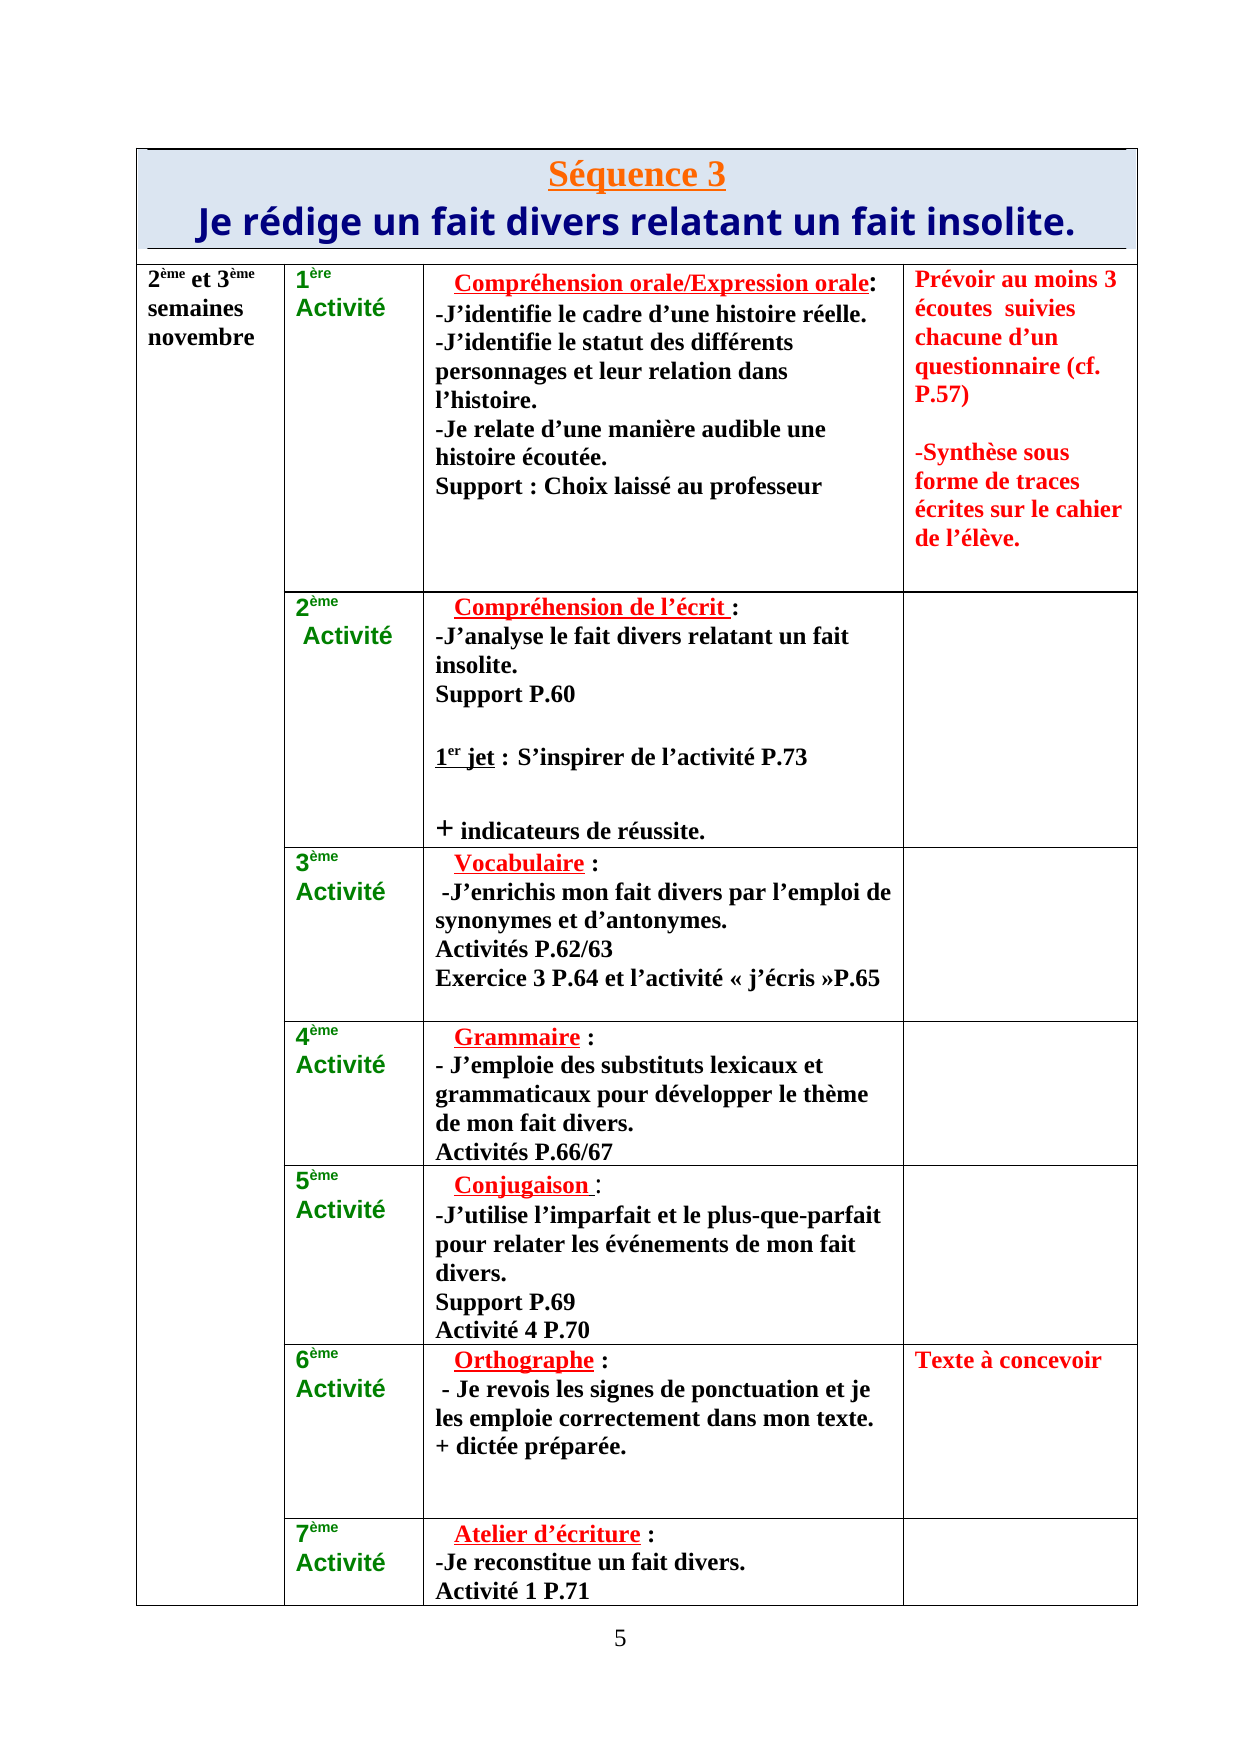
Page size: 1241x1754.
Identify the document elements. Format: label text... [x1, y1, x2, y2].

table_cell 6ème Activité [285, 1345, 423, 1518]
table_cell Prévoir au moins 3 écoutes suivies chacune d’un questionnaire (cf. P.57) -Synthèse sous forme de traces écrites sur le cahier de l’élève. [904, 265, 1137, 591]
table_cell Conjugaison : -J’utilise l’imparfait et le plus-que-parfait pour relater les événements de mon fait divers. Support P.69 Activité 4 P.70 [424, 1166, 903, 1344]
table_cell 3ème Activité [285, 848, 423, 1021]
table_cell Orthographe : - Je revois les signes de ponctuation et je les emploie correctement dans mon texte. + dictée préparée. [424, 1345, 903, 1518]
table_cell Compréhension de l’écrit : -J’analyse le fait divers relatant un fait insolite. Support P.60 1er jet : S’inspirer de l’activité P.73 + indicateurs de réussite. [424, 593, 903, 847]
table_cell [904, 1166, 1137, 1344]
table_cell [904, 1519, 1137, 1605]
table_cell [904, 1022, 1137, 1165]
table_cell 4ème Activité [285, 1022, 423, 1165]
table_cell Séquence 3 Je rédige un fait divers relatant un fait insolite. [137, 149, 1137, 263]
table_cell 2ème Activité [285, 593, 423, 847]
table_cell 2ème et 3ème semaines novembre [137, 265, 284, 1605]
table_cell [424, 1519, 903, 1605]
table_cell 5ème Activité [285, 1166, 423, 1344]
table_cell [904, 848, 1137, 1021]
table_cell [904, 593, 1137, 847]
table_cell Texte à concevoir [904, 1345, 1137, 1518]
table_cell Vocabulaire : -J’enrichis mon fait divers par l’emploi de synonymes et d’antonymes. Activités P.62/63 Exercice 3 P.64 et l’activité « j’écris »P.65 [424, 848, 903, 1021]
table_cell Compréhension orale/Expression orale: -J’identifie le cadre d’une histoire réelle. -J’identifie le statut des différents personnages et leur relation dans l’histoire. -Je relate d’une manière audible une histoire écoutée. Support : Choix laissé au professeur [424, 265, 903, 591]
table_cell Grammaire : - J’emploie des substituts lexicaux et grammaticaux pour développer le thème de mon fait divers. Activités P.66/67 [424, 1022, 903, 1165]
table_cell 7ème Activité [285, 1519, 423, 1605]
table_cell 1ère Activité [285, 265, 423, 591]
